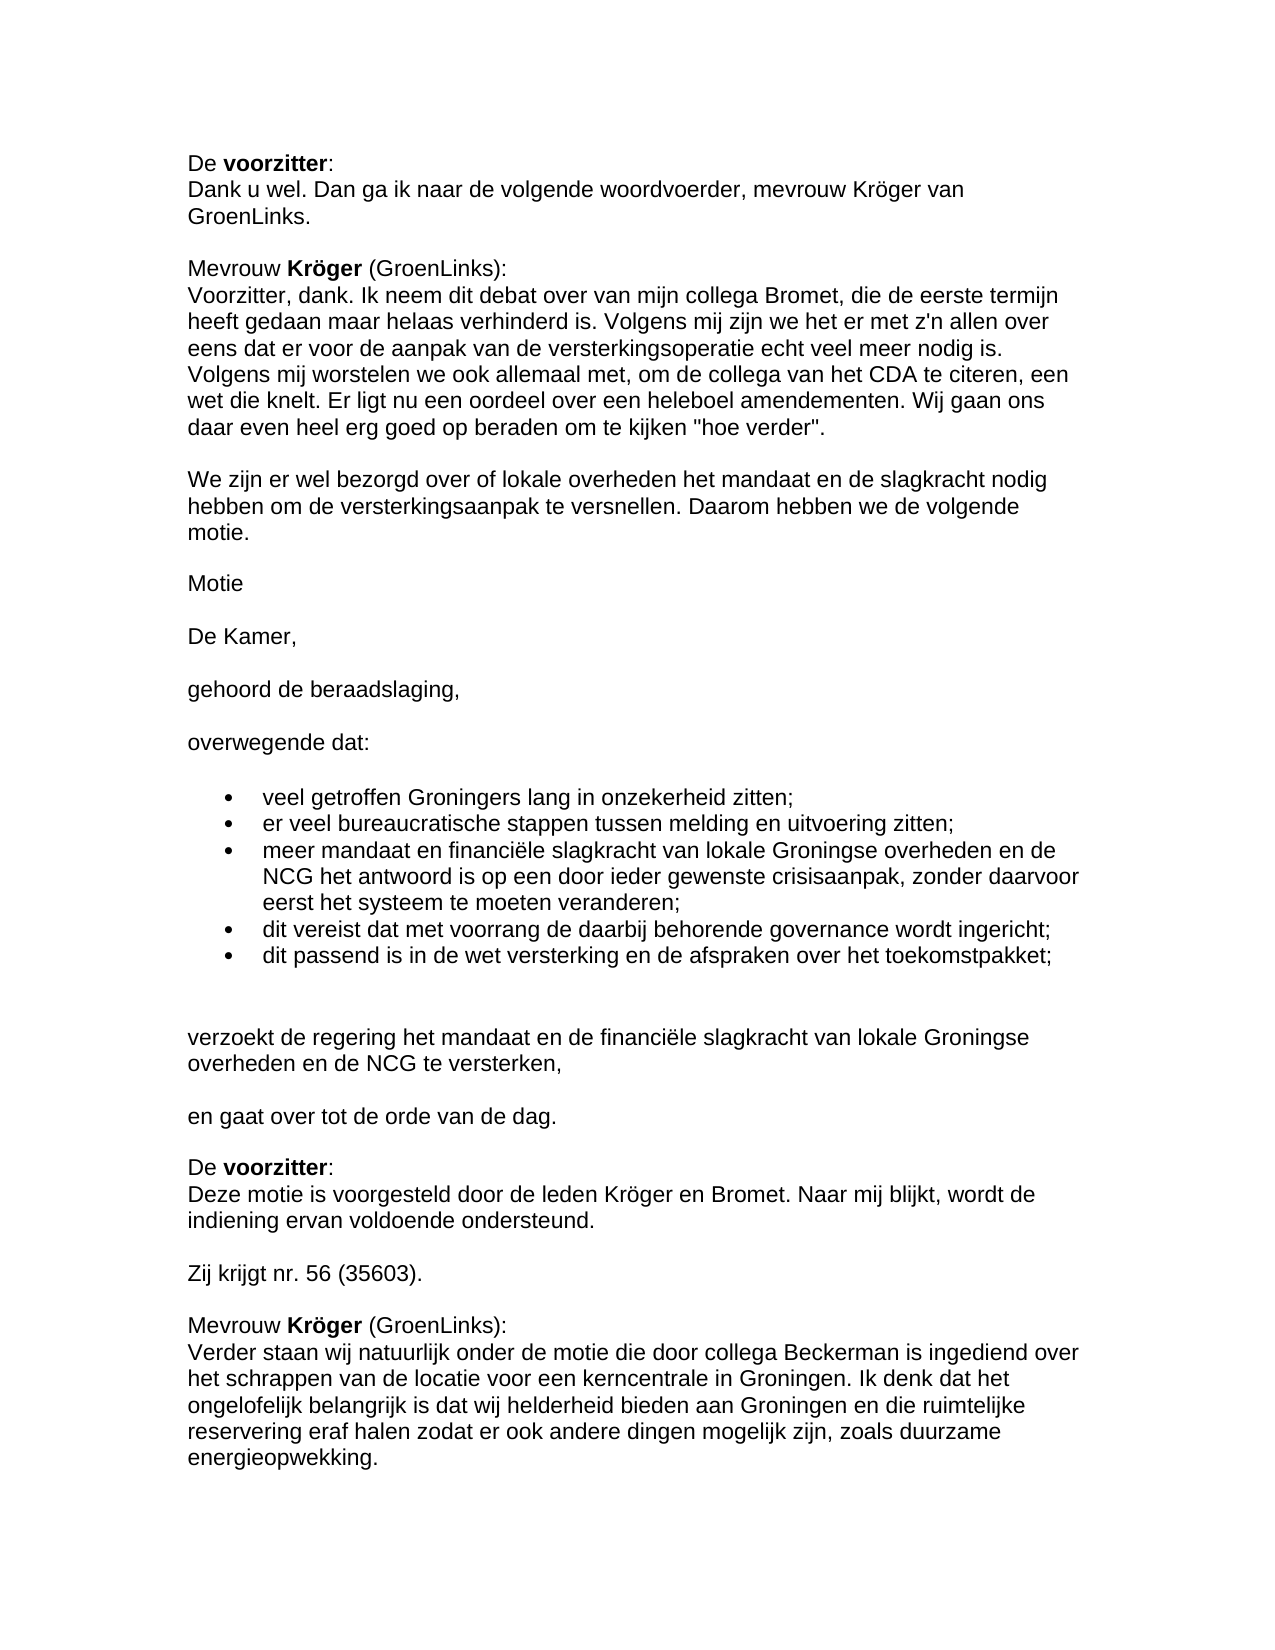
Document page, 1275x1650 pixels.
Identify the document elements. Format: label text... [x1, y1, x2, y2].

list er veel bureaucratische stappen tussen melding en uitvoering zitten; [225, 810, 1087, 837]
text Motie De Kamer, gehoord de beraadslaging, overwegende dat: [187, 570, 1087, 755]
list meer mandaat en financiële slagkracht van lokale Groningse overheden en de NCG het antwoord is op een door ieder gewenste crisisaanpak, zonder daarvoor eerst het systeem te moeten veranderen; [225, 837, 1087, 916]
list veel getroffen Groningers lang in onzekerheid zitten; [225, 784, 1087, 810]
list dit passend is in de wet versterking en de afspraken over het toekomstpakket; [225, 942, 1087, 968]
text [187, 1154, 1087, 1497]
text verzoekt de regering het mandaat en de financiële slagkracht van lokale Groningse overheden en de NCG te versterken, en gaat over tot de orde van de dag. [187, 998, 1087, 1129]
list dit vereist dat met voorrang de daarbij behorende governance wordt ingericht; [225, 916, 1087, 942]
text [187, 150, 1087, 545]
